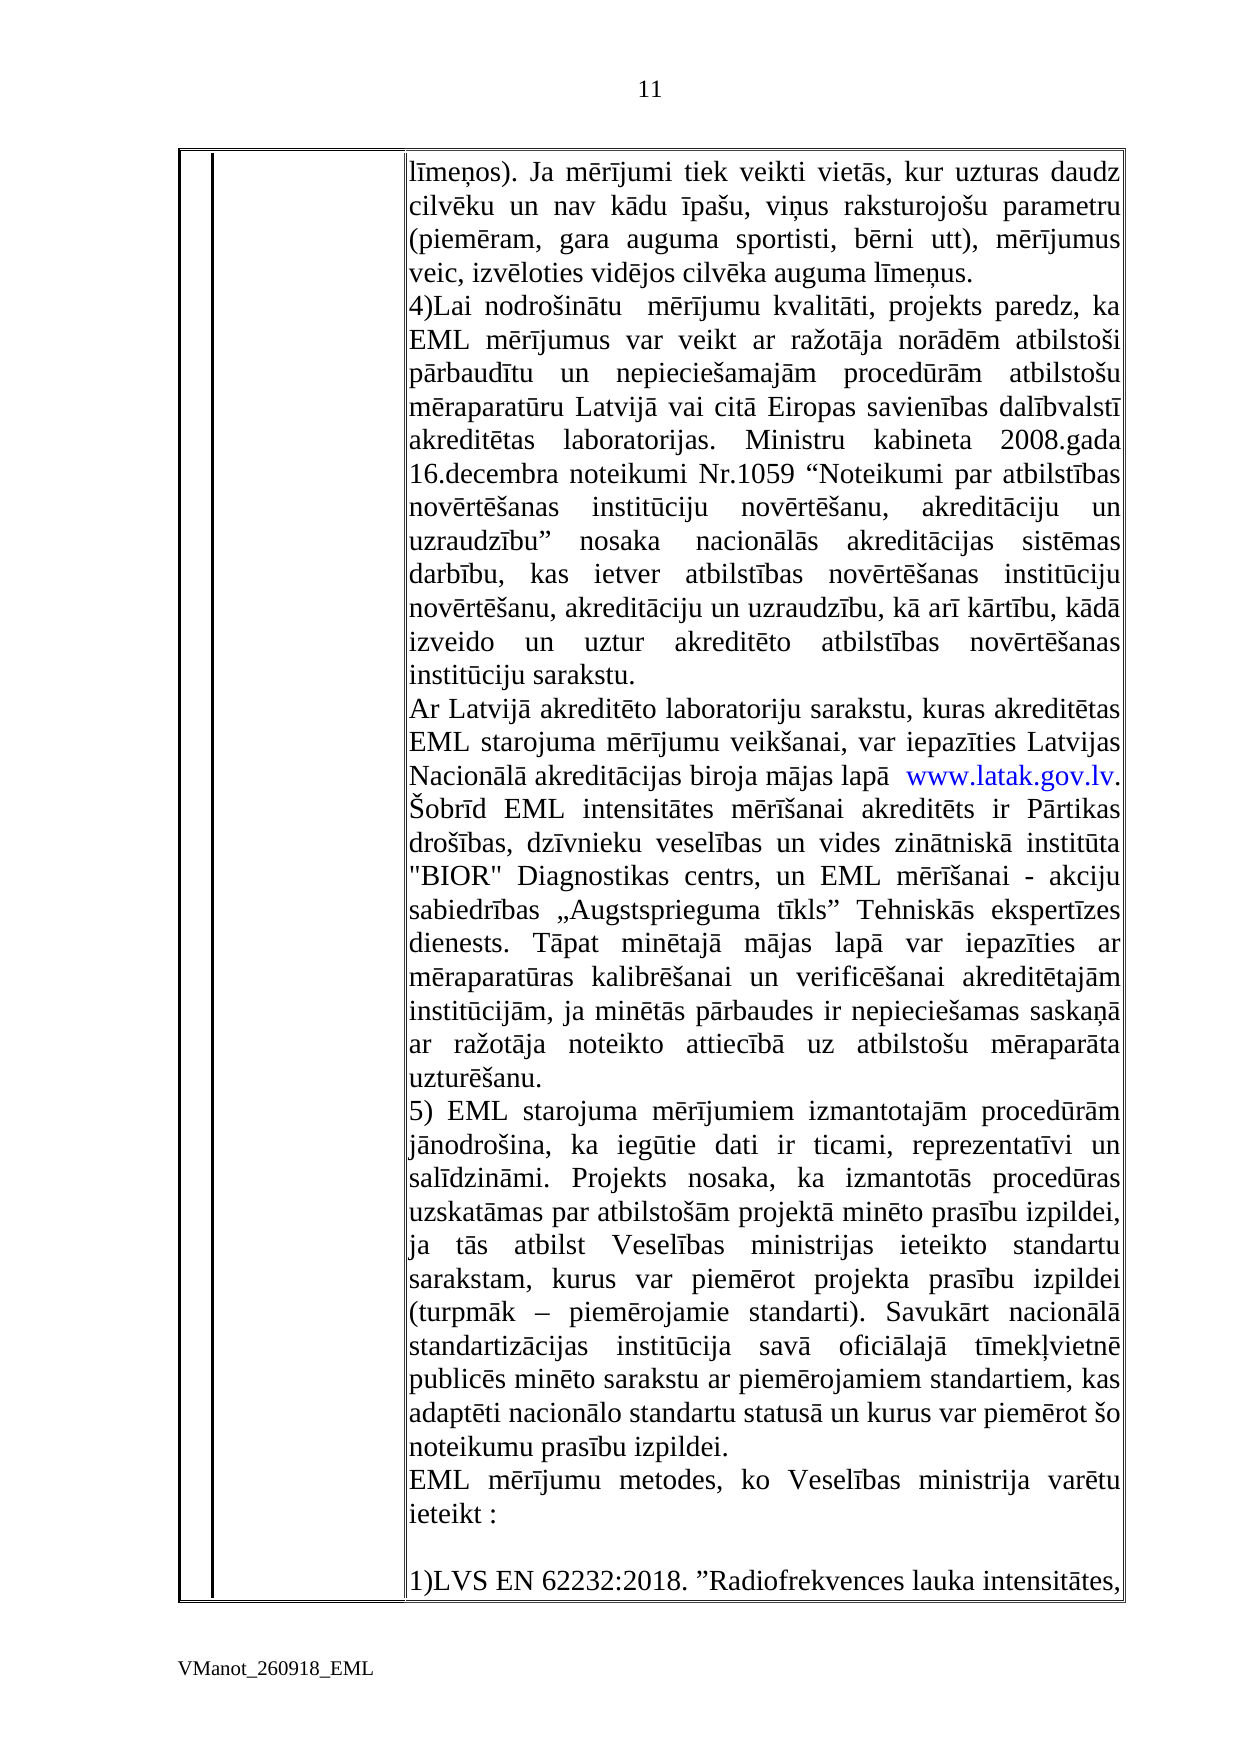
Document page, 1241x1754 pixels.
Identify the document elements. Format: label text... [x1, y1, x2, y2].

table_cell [406, 151, 1123, 1599]
table_cell 2. [181, 151, 212, 1599]
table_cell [212, 151, 406, 1599]
